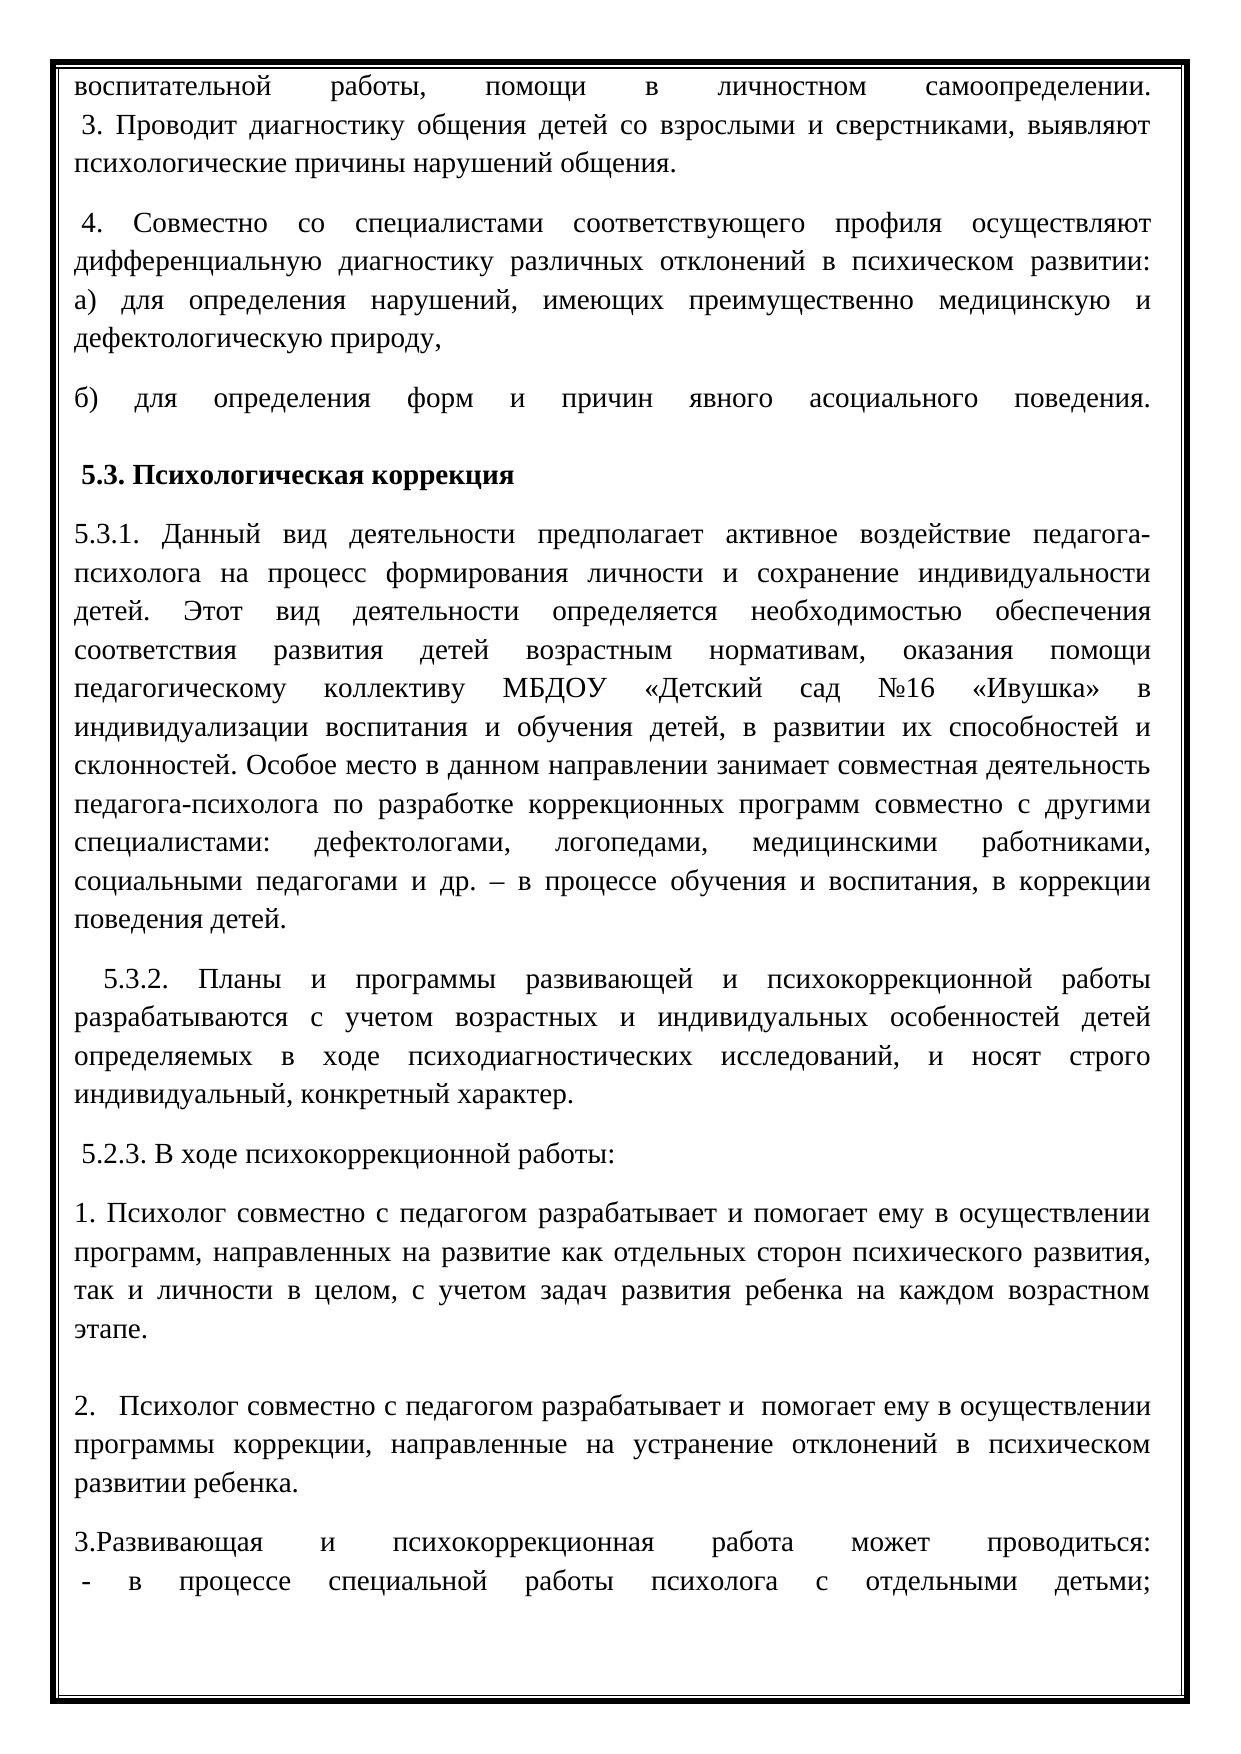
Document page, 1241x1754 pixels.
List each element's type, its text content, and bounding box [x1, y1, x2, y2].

text 5.3.2. Планы и программы развивающей и психокоррекционной работы разрабатываются с учетом возрастных и индивидуальных особенностей детей определяемых в ходе психодиагностических исследований, и носят строго индивидуальный, конкретный характер. [74, 961, 1152, 1110]
text 4. Совместно со специалистами соответствующего профиля осуществляют дифференциальную диагностику различных отклонений в психическом развитии: а) для определения нарушений, имеющих преимущественно медицинскую и дефектологическую природу, [74, 205, 1152, 354]
text 5.2.3. В ходе психокоррекционной работы: [74, 1136, 1152, 1169]
text 5.3.1. Данный вид деятельности предполагает активное воздействие педагога-психолога на процесс формирования личности и сохранение индивидуальности детей. Этот вид деятельности определяется необходимостью обеспечения соответствия развития детей возрастным нормативам, оказания помощи педагогическому коллективу МБДОУ «Детский сад №16 «Ивушка» в индивидуализации воспитания и обучения детей, в развитии их способностей и склонностей. Особое место в данном направлении занимает совместная деятельность педагога-психолога по разработке коррекционных программ совместно с другими специалистами: дефектологами, логопедами, медицинскими работниками, социальными педагогами и др. – в процессе обучения и воспитания, в коррекции поведения детей. [74, 516, 1152, 935]
text б) для определения форм и причин явного асоциального поведения. 5.3. Психологическая коррекция [74, 380, 1152, 490]
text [74, 1524, 1152, 1597]
text 1. Психолог совместно с педагогом разрабатывает и помогает ему в осуществлении программ, направленных на развитие как отдельных сторон психического развития, так и личности в целом, с учетом задач развития ребенка на каждом возрастном этапе. 2. Психолог совместно с педагогом разрабатывает и помогает ему в осуществлении программы коррекции, направленные на устранение отклонений в психическом развитии ребенка. [74, 1195, 1152, 1499]
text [74, 69, 1152, 179]
